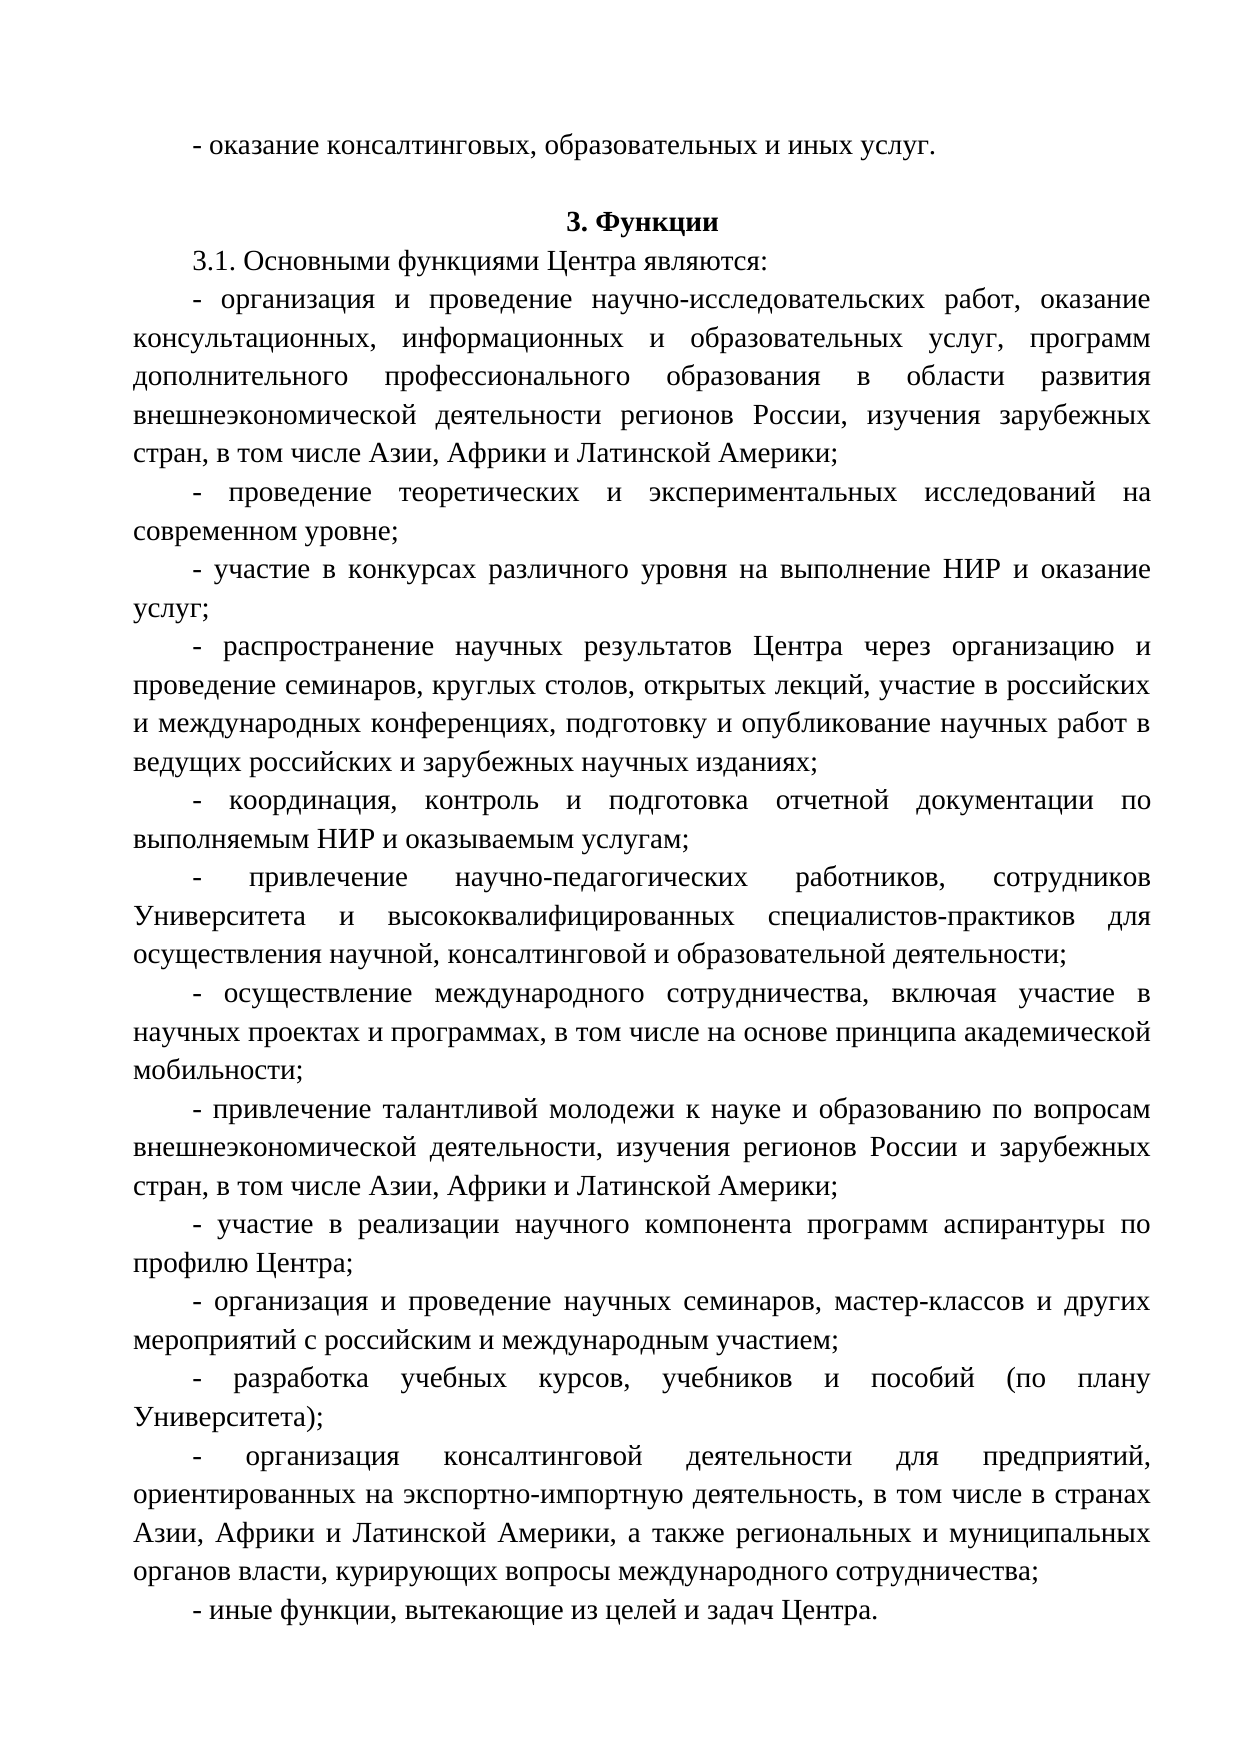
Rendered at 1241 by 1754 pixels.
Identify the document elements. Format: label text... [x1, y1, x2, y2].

text - координация, контроль и подготовка отчетной документации по выполняемым НИР и оказываемым услугам; [133, 782, 1152, 854]
text - проведение теоретических и экспериментальных исследований на современном уровне; [133, 474, 1152, 546]
text - оказание консалтинговых, образовательных и иных услуг. [133, 127, 1152, 161]
text - разработка учебных курсов, учебников и пособий (по плану Университета); [133, 1361, 1152, 1433]
text - организация и проведение научно-исследовательских работ, оказание консультационных, информационных и образовательных услуг, программ дополнительного профессионального образования в области развития внешнеэкономической деятельности регионов России, изучения зарубежных стран, в том числе Азии, Африки и Латинской Америки; [133, 281, 1152, 469]
text - осуществление международного сотрудничества, включая участие в научных проектах и программах, в том числе на основе принципа академической мобильности; [133, 975, 1152, 1086]
text 3. Функции [133, 204, 1152, 238]
text - распространение научных результатов Центра через организацию и проведение семинаров, круглых столов, открытых лекций, участие в российских и международных конференциях, подготовку и опубликование научных работ в ведущих российских и зарубежных научных изданиях; [133, 628, 1152, 777]
text - участие в реализации научного компонента программ аспирантуры по профилю Центра; [133, 1206, 1152, 1278]
text - привлечение научно-педагогических работников, сотрудников Университета и высококвалифицированных специалистов-практиков для осуществления научной, консалтинговой и образовательной деятельности; [133, 859, 1152, 970]
text 3.1. Основными функциями Центра являются: [133, 243, 1152, 276]
text - организация и проведение научных семинаров, мастер-классов и других мероприятий с российским и международным участием; [133, 1283, 1152, 1356]
text - организация консалтинговой деятельности для предприятий, ориентированных на экспортно-импортную деятельность, в том числе в странах Азии, Африки и Латинской Америки, а также региональных и муниципальных органов власти, курирующих вопросы международного сотрудничества; [133, 1438, 1152, 1587]
text - участие в конкурсах различного уровня на выполнение НИР и оказание услуг; [133, 551, 1152, 623]
text - привлечение талантливой молодежи к науке и образованию по вопросам внешнеэкономической деятельности, изучения регионов России и зарубежных стран, в том числе Азии, Африки и Латинской Америки; [133, 1091, 1152, 1201]
text - иные функции, вытекающие из целей и задач Центра. [133, 1592, 1152, 1625]
